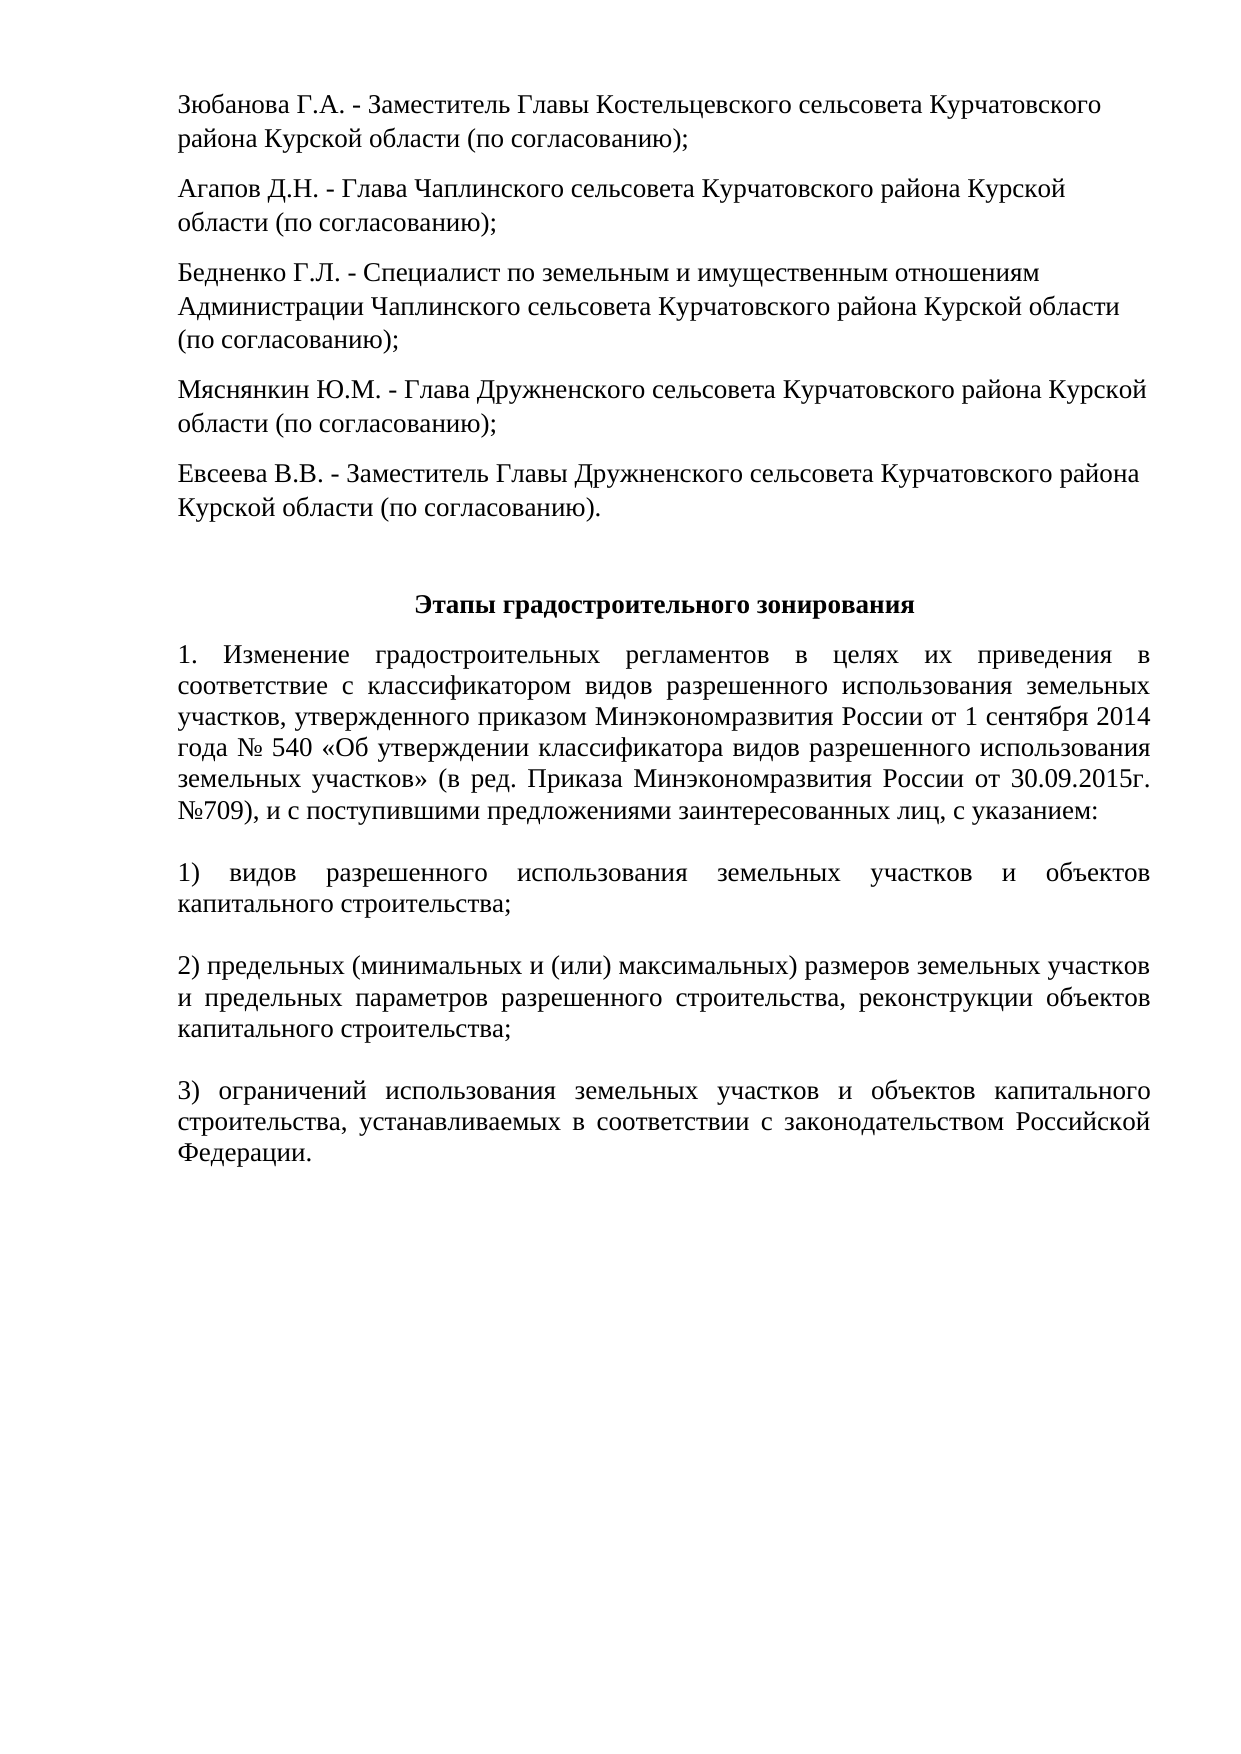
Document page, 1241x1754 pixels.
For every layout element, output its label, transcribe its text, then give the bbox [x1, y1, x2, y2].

text Агапов Д.Н. - Глава Чаплинского сельсовета Курчатовского района Курской области (по согласованию); [177, 172, 1152, 237]
text Евсеева В.В. - Заместитель Главы Дружненского сельсовета Курчатовского района Курской области (по согласованию). [177, 457, 1152, 522]
text Бедненко Г.Л. - Специалист по земельным и имущественным отношениям Администрации Чаплинского сельсовета Курчатовского района Курской области (по согласованию); [177, 256, 1152, 354]
text Зюбанова Г.А. - Заместитель Главы Костельцевского сельсовета Курчатовского района Курской области (по согласованию); [177, 89, 1152, 153]
text 1. Изменение градостроительных регламентов в целях их приведения в соответствие с классификатором видов разрешенного использования земельных участков, утвержденного приказом Минэкономразвития России от 1 сентября 2014 года № 540 «Об утверждении классификатора видов разрешенного использования земельных участков» (в ред. Приказа Минэкономразвития России от 30.09.2015г. №709), и с поступившими предложениями заинтересованных лиц, с указанием: [177, 638, 1152, 825]
text Этапы градостроительного зонирования [177, 588, 1152, 619]
text Мяснянкин Ю.М. - Глава Дружненского сельсовета Курчатовского района Курской области (по согласованию); [177, 373, 1152, 438]
text 1) видов разрешенного использования земельных участков и объектов капитального строительства; [177, 856, 1152, 918]
text 3) ограничений использования земельных участков и объектов капитального строительства, устанавливаемых в соответствии с законодательством Российской Федерации. [177, 1074, 1152, 1167]
text 2) предельных (минимальных и (или) максимальных) размеров земельных участков и предельных параметров разрешенного строительства, реконструкции объектов капитального строительства; [177, 949, 1152, 1043]
